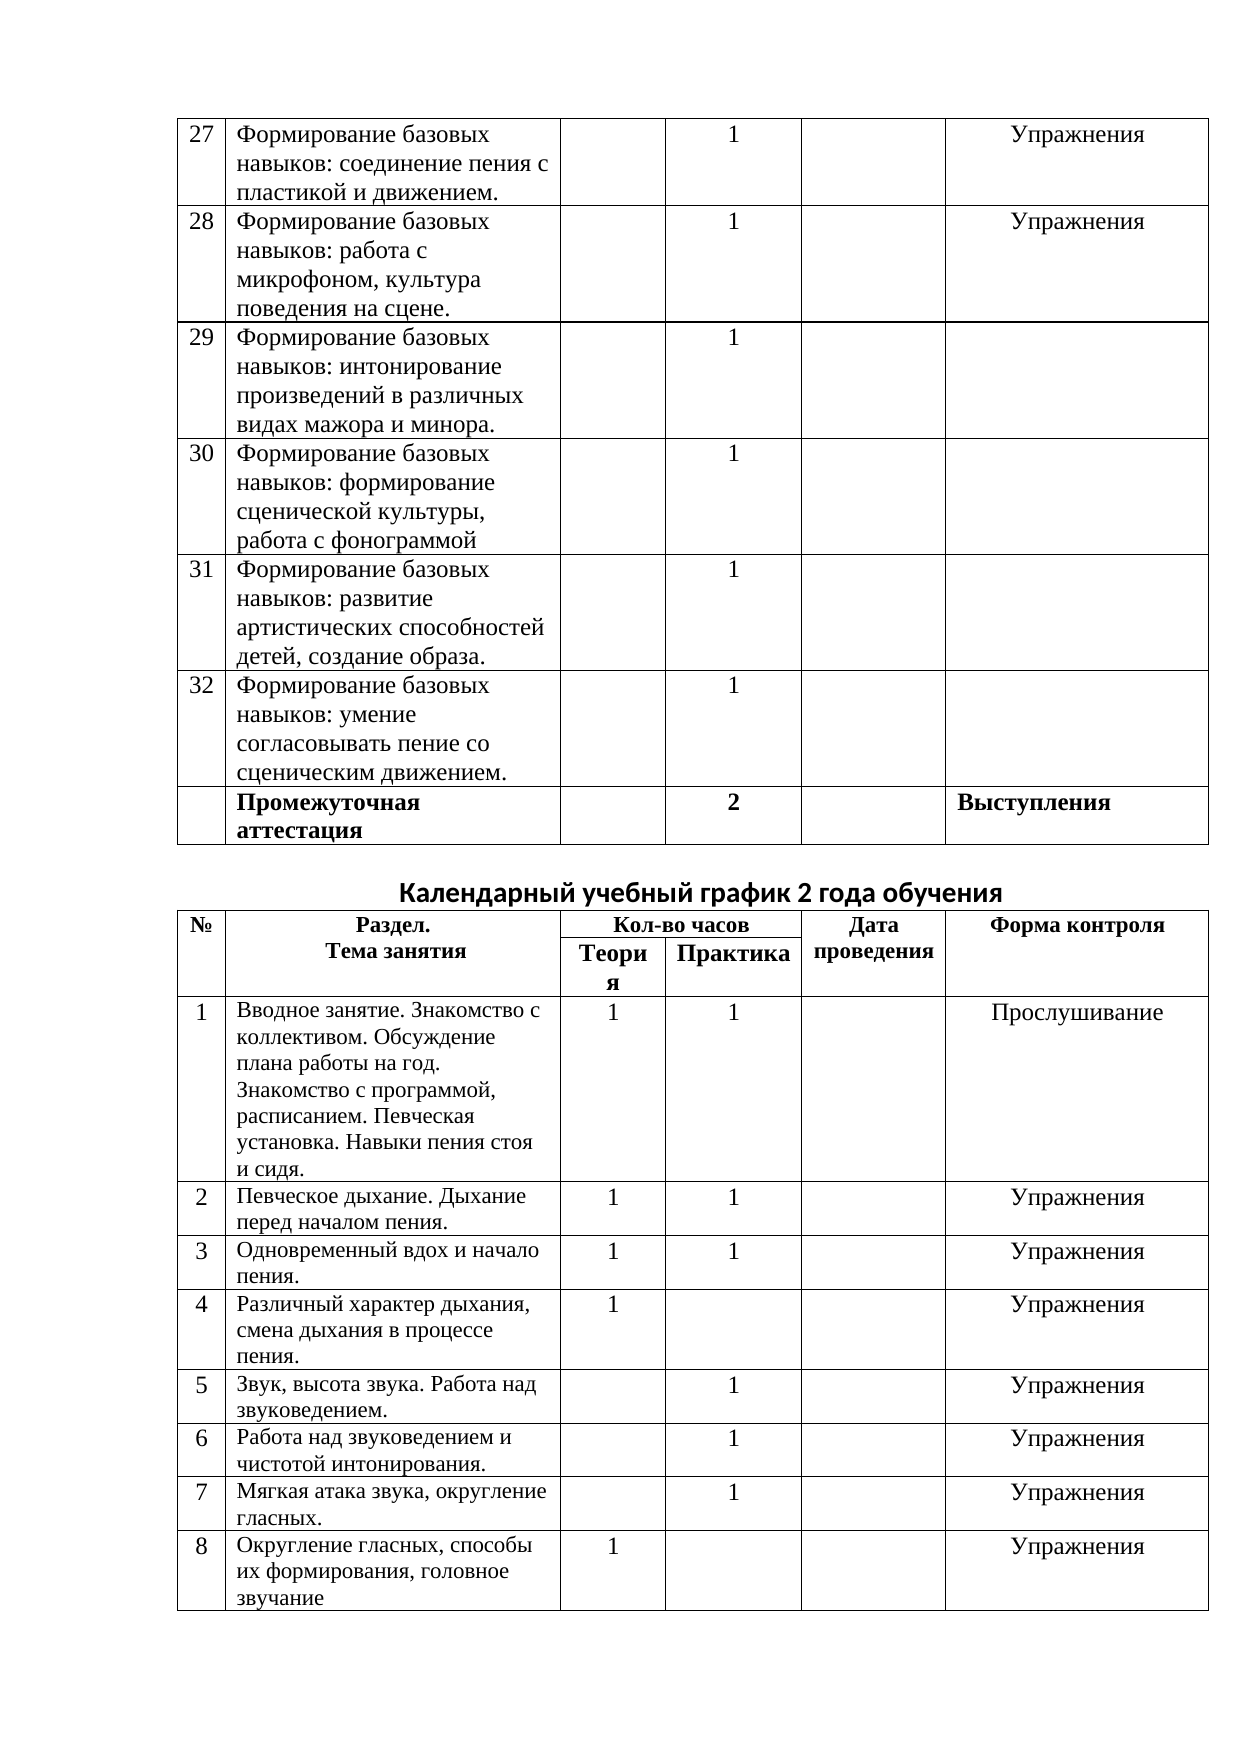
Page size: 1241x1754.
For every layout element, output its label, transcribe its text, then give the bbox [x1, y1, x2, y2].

table_cell Прослушивание [946, 997, 1208, 1181]
table_cell [802, 439, 945, 553]
table_cell 27 [178, 119, 225, 205]
table_cell [561, 206, 665, 321]
table_header Форма контроля [946, 911, 1208, 996]
table_cell Упражнения [946, 1236, 1208, 1288]
table_cell Промежуточная аттестация [226, 787, 560, 844]
table_cell 1 [666, 1424, 801, 1476]
table_cell 1 [666, 1236, 801, 1288]
table_cell 1 [666, 997, 801, 1181]
table_cell 1 [666, 206, 801, 321]
table_cell [946, 671, 1208, 786]
table_cell Мягкая атака звука, округление гласных. [226, 1477, 560, 1530]
table_cell [802, 1531, 945, 1610]
table_cell [802, 997, 945, 1181]
table_cell Упражнения [946, 1477, 1208, 1530]
table_cell 3 [178, 1236, 225, 1288]
table_cell 8 [178, 1531, 225, 1610]
table_cell 5 [178, 1370, 225, 1422]
table_cell Упражнения [946, 1290, 1208, 1369]
table_cell [802, 671, 945, 786]
table_cell 1 [666, 1182, 801, 1235]
table_cell [561, 1424, 665, 1476]
table_cell 4 [178, 1290, 225, 1369]
table_cell 1 [561, 1531, 665, 1610]
table_cell 1 [666, 671, 801, 786]
table_cell 29 [178, 323, 225, 437]
table_header Кол-во часов [561, 911, 801, 937]
table_cell 31 [178, 555, 225, 669]
table_cell [561, 1477, 665, 1530]
table_header № [178, 911, 225, 996]
table_cell [666, 1290, 801, 1369]
table_cell 6 [178, 1424, 225, 1476]
table_cell [802, 1236, 945, 1288]
table_cell Формирование базовых навыков: умение согласовывать пение со сценическим движением. [226, 671, 560, 786]
table_cell 1 [666, 323, 801, 437]
table_cell Упражнения [946, 206, 1208, 321]
table_cell Формирование базовых навыков: формирование сценической культуры, работа с фонограммой [226, 439, 560, 553]
table_cell Упражнения [946, 1370, 1208, 1422]
table_cell 1 [666, 439, 801, 553]
table_cell Выступления [946, 787, 1208, 844]
text Календарный учебный график 2 года обучения [177, 874, 1152, 909]
table_cell Формирование базовых навыков: работа с микрофоном, культура поведения на сцене. [226, 206, 560, 321]
table_cell Формирование базовых навыков: соединение пения с пластикой и движением. [226, 119, 560, 205]
table_cell [946, 555, 1208, 669]
table_cell 1 [666, 1477, 801, 1530]
table_cell [802, 323, 945, 437]
table_cell [561, 671, 665, 786]
table_cell Формирование базовых навыков: интонирование произведений в различных видах мажора и минора. [226, 323, 560, 437]
table_cell [561, 439, 665, 553]
table_cell [946, 323, 1208, 437]
table_cell [802, 555, 945, 669]
table_cell [802, 1182, 945, 1235]
table_cell 1 [561, 997, 665, 1181]
table_header Дата проведения [802, 911, 945, 996]
table_cell [561, 119, 665, 205]
table_cell [802, 1370, 945, 1422]
table_cell [802, 1477, 945, 1530]
table_cell [802, 1424, 945, 1476]
table_cell 1 [178, 997, 225, 1181]
table_cell [178, 787, 225, 844]
table_cell 28 [178, 206, 225, 321]
table_cell 30 [178, 439, 225, 553]
table_cell 32 [178, 671, 225, 786]
table_cell Практика [666, 938, 801, 996]
table_cell 1 [561, 1182, 665, 1235]
table_cell [946, 439, 1208, 553]
table_cell Формирование базовых навыков: развитие артистических способностей детей, создание образа. [226, 555, 560, 669]
table_cell [561, 1370, 665, 1422]
table_cell [802, 206, 945, 321]
table_cell Звук, высота звука. Работа над звуковедением. [226, 1370, 560, 1422]
table_cell Упражнения [946, 1182, 1208, 1235]
table_cell Одновременный вдох и начало пения. [226, 1236, 560, 1288]
table_cell Округление гласных, способы их формирования, головное звучание [226, 1531, 560, 1610]
table_cell [802, 1290, 945, 1369]
table_cell 1 [666, 119, 801, 205]
table_header Раздел. Тема занятия [226, 911, 560, 996]
table_cell [802, 119, 945, 205]
table_cell 1 [666, 1370, 801, 1422]
table_cell [561, 787, 665, 844]
table_cell Упражнения [946, 1531, 1208, 1610]
table_cell 1 [561, 1236, 665, 1288]
table_cell Работа над звуковедением и чистотой интонирования. [226, 1424, 560, 1476]
table_cell Вводное занятие. Знакомство с коллективом. Обсуждение плана работы на год. Знакомство с программой, расписанием. Певческая установка. Навыки пения стоя и сидя. [226, 997, 560, 1181]
table_cell [561, 555, 665, 669]
table_cell 7 [178, 1477, 225, 1530]
table_cell 1 [666, 555, 801, 669]
table_cell Упражнения [946, 1424, 1208, 1476]
table_cell [561, 323, 665, 437]
table_cell 1 [561, 1290, 665, 1369]
table_cell [666, 1531, 801, 1610]
table_cell Различный характер дыхания, смена дыхания в процессе пения. [226, 1290, 560, 1369]
table_cell Певческое дыхание. Дыхание перед началом пения. [226, 1182, 560, 1235]
table_cell 2 [178, 1182, 225, 1235]
table_cell 2 [666, 787, 801, 844]
table_cell Упражнения [946, 119, 1208, 205]
table_cell Теория [561, 938, 665, 996]
table_cell [802, 787, 945, 844]
